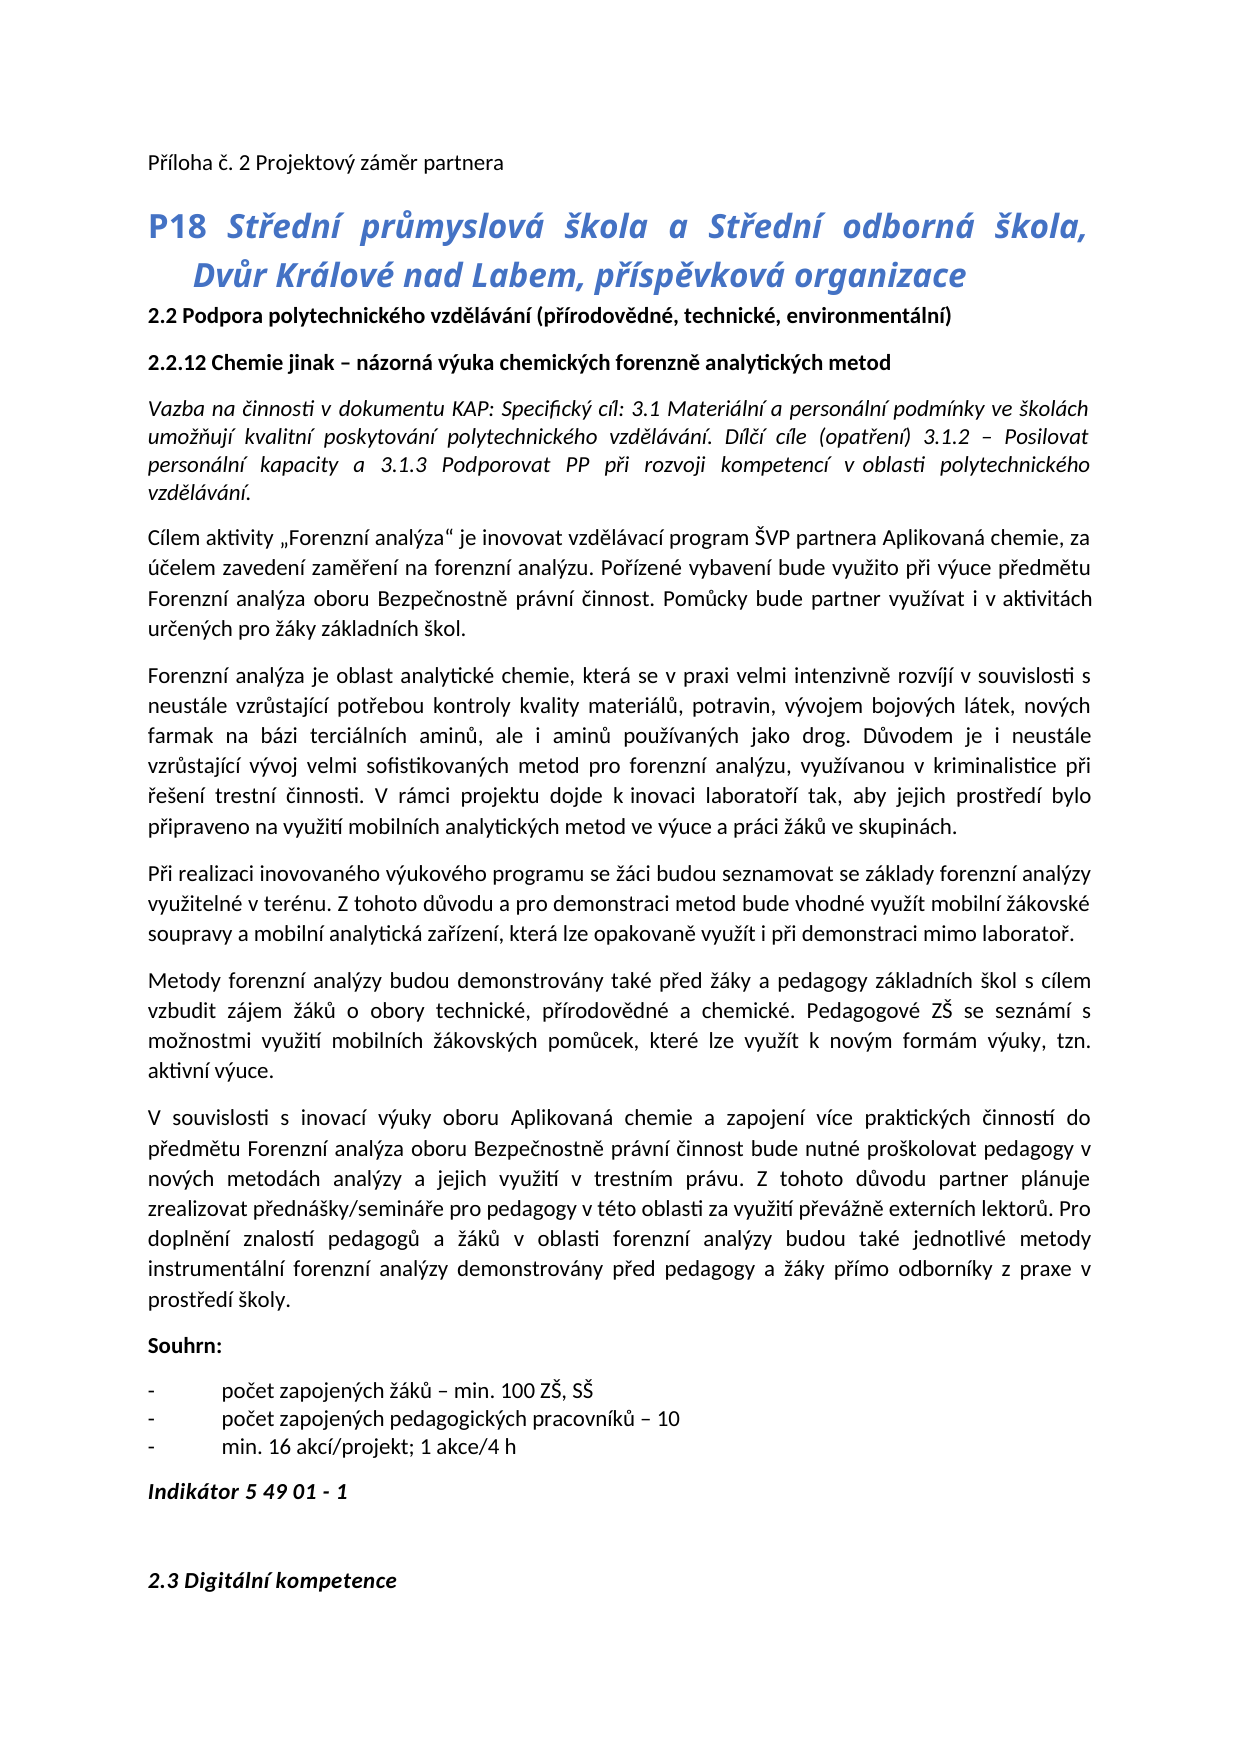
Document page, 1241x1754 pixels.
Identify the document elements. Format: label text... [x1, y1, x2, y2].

text Cílem aktivity „Forenzní analýza“ je inovovat vzdělávací program ŠVP partnera Aplikovaná chemie, za účelem zavedení zaměření na forenzní analýzu. Pořízené vybavení bude využito při výuce předmětu Forenzní analýza oboru Bezpečnostně právní činnost. Pomůcky bude partner využívat i v aktivitách určených pro žáky základních škol. [148, 523, 1093, 642]
subtitle P18 Střední průmyslová škola a Střední odborná škola, Dvůr Králové nad Labem, příspěvková organizace [148, 203, 1093, 297]
list počet zapojených pedagogických pracovníků – 10 [148, 1404, 1093, 1432]
text Metody forenzní analýzy budou demonstrovány také před žáky a pedagogy základních škol s cílem vzbudit zájem žáků o obory technické, přírodovědné a chemické. Pedagogové ZŠ se seznámí s možnostmi využití mobilních žákovských pomůcek, které lze využít k novým formám výuky, tzn. aktivní výuce. [148, 966, 1093, 1084]
text 2.2.12 Chemie jinak – názorná výuka chemických forenzně analytických metod [148, 348, 1093, 376]
list počet zapojených žáků – min. 100 ZŠ, SŠ [148, 1376, 1093, 1404]
text Souhrn: [148, 1332, 1093, 1359]
list min. 16 akcí/projekt; 1 akce/4 h [148, 1432, 1093, 1460]
text Příloha č. 2 Projektový záměr partnera [148, 148, 1093, 176]
text 2.2 Podpora polytechnického vzdělávání (přírodovědné, technické, environmentální) [148, 301, 1093, 329]
text Forenzní analýza je oblast analytické chemie, která se v praxi velmi intenzivně rozvíjí v souvislosti s neustále vzrůstající potřebou kontroly kvality materiálů, potravin, vývojem bojových látek, nových farmak na bázi terciálních aminů, ale i aminů používaných jako drog. Důvodem je i neustále vzrůstající vývoj velmi sofistikovaných metod pro forenzní analýzu, využívanou v kriminalistice při řešení trestní činnosti. V rámci projektu dojde k inovaci laboratoří tak, aby jejich prostředí bylo připraveno na využití mobilních analytických metod ve výuce a práci žáků ve skupinách. [148, 661, 1093, 840]
text Indikátor 5 49 01 - 1 [148, 1477, 1093, 1505]
text 2.3 Digitální kompetence [148, 1566, 1093, 1594]
text Při realizaci inovovaného výukového programu se žáci budou seznamovat se základy forenzní analýzy využitelné v terénu. Z tohoto důvodu a pro demonstraci metod bude vhodné využít mobilní žákovské soupravy a mobilní analytická zařízení, která lze opakovaně využít i při demonstraci mimo laboratoř. [148, 859, 1093, 947]
text V souvislosti s inovací výuky oboru Aplikovaná chemie a zapojení více praktických činností do předmětu Forenzní analýza oboru Bezpečnostně právní činnost bude nutné proškolovat pedagogy v nových metodách analýzy a jejich využití v trestním právu. Z tohoto důvodu partner plánuje zrealizovat přednášky/semináře pro pedagogy v této oblasti za využití převážně externích lektorů. Pro doplnění znalostí pedagogů a žáků v oblasti forenzní analýzy budou také jednotlivé metody instrumentální forenzní analýzy demonstrovány před pedagogy a žáky přímo odborníky z praxe v prostředí školy. [148, 1103, 1093, 1313]
text Vazba na činnosti v dokumentu KAP: Specifický cíl: 3.1 Materiální a personální podmínky ve školách umožňují kvalitní poskytování polytechnického vzdělávání. Dílčí cíle (opatření) 3.1.2 – Posilovat personální kapacity a 3.1.3 Podporovat PP při rozvoji kompetencí v oblasti polytechnického vzdělávání. [148, 394, 1093, 507]
